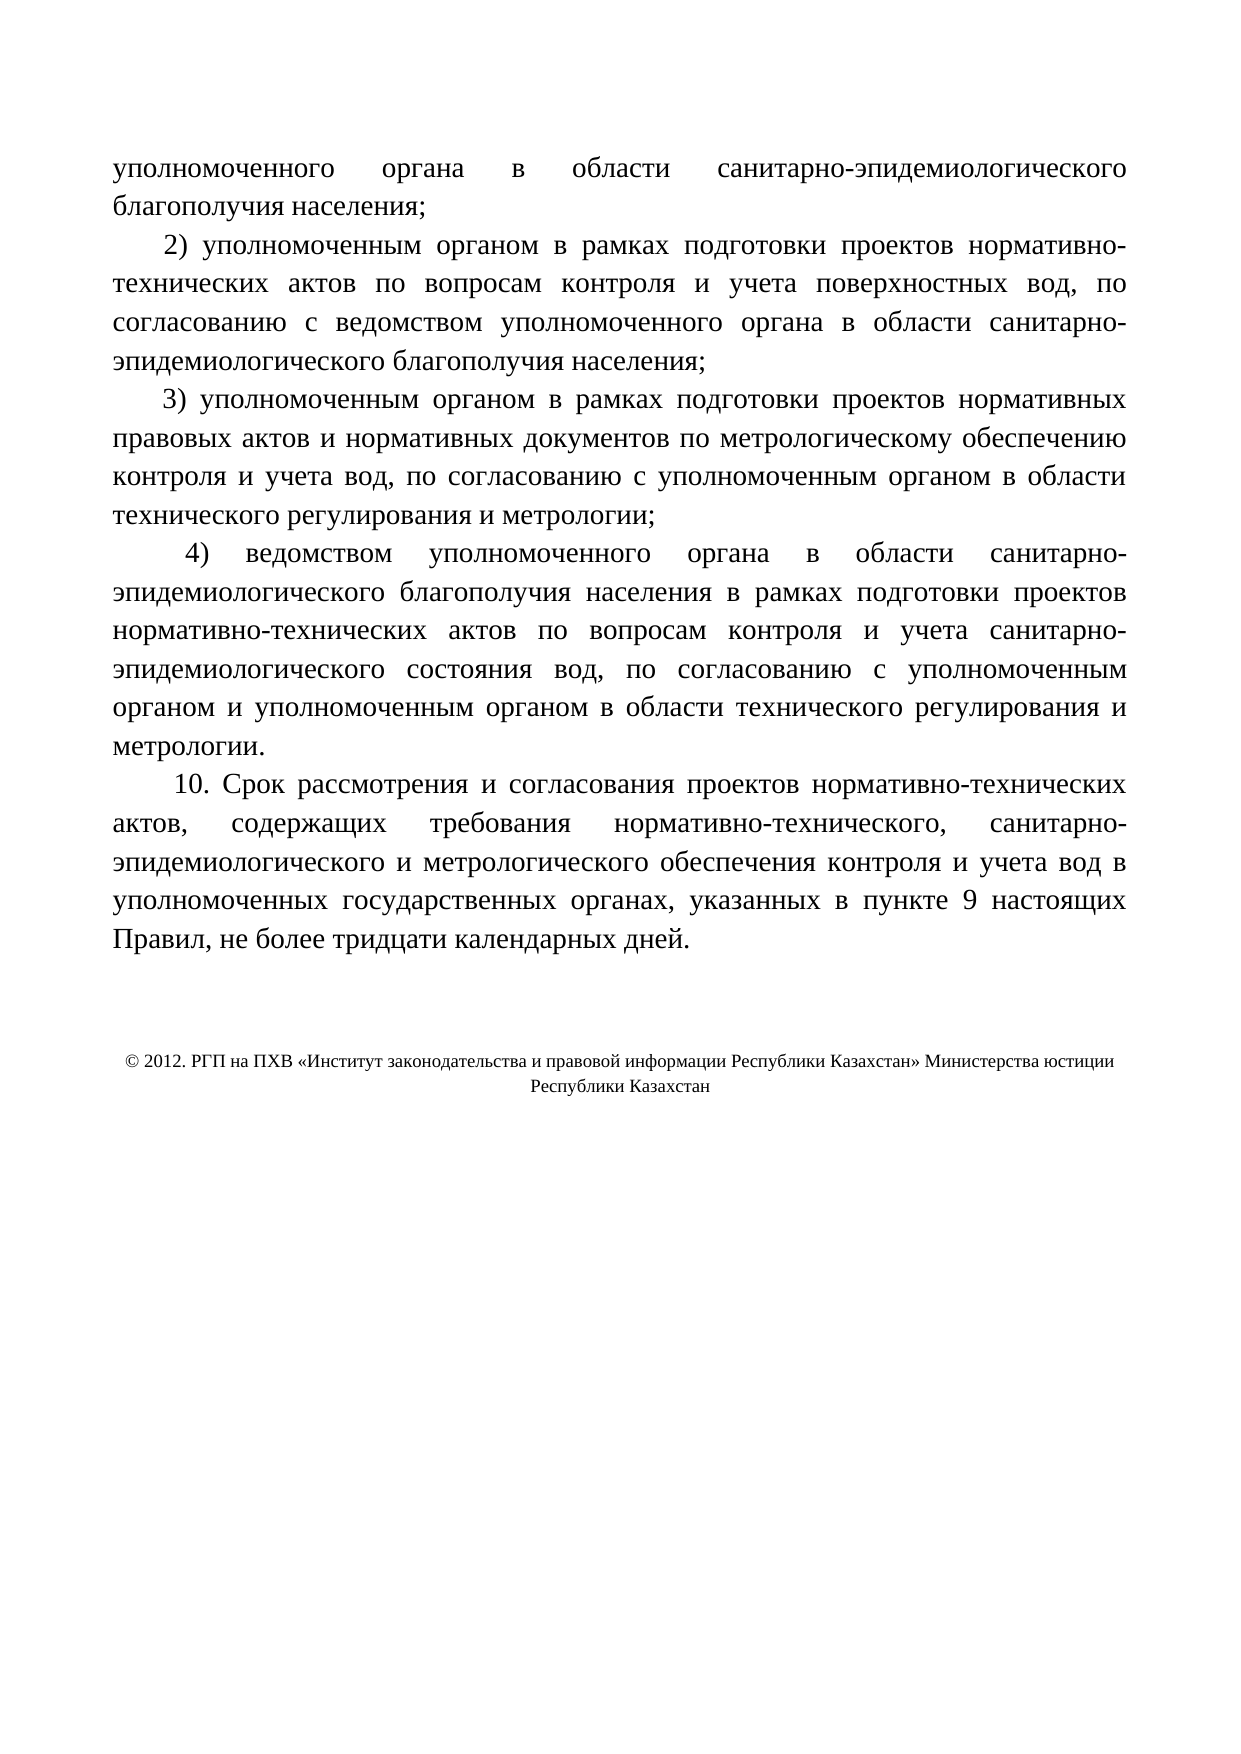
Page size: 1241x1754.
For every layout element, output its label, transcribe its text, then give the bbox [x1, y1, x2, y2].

text 2) уполномоченным органом в рамках подготовки проектов нормативно-технических актов по вопросам контроля и учета поверхностных вод, по согласованию с ведомством уполномоченного органа в области санитарно-эпидемиологического благополучия населения; [112, 227, 1128, 376]
text 10. Срок рассмотрения и согласования проектов нормативно-технических актов, содержащих требования нормативно-технического, санитарно-эпидемиологического и метрологического обеспечения контроля и учета вод в уполномоченных государственных органах, указанных в пункте 9 настоящих Правил, не более тридцати календарных дней. [112, 767, 1128, 954]
text 3) уполномоченным органом в рамках подготовки проектов нормативных правовых актов и нормативных документов по метрологическому обеспечению контроля и учета вод, по согласованию с уполномоченным органом в области технического регулирования и метрологии; [112, 381, 1128, 530]
text © 2012. РГП на ПХВ «Институт законодательства и правовой информации Республики Казахстан» Министерства юстиции Республики Казахстан [112, 1050, 1128, 1096]
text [112, 150, 1128, 222]
text 4) ведомством уполномоченного органа в области санитарно-эпидемиологического благополучия населения в рамках подготовки проектов нормативно-технических актов по вопросам контроля и учета санитарно- эпидемиологического состояния вод, по согласованию с уполномоченным органом и уполномоченным органом в области технического регулирования и метрологии. [112, 535, 1128, 762]
